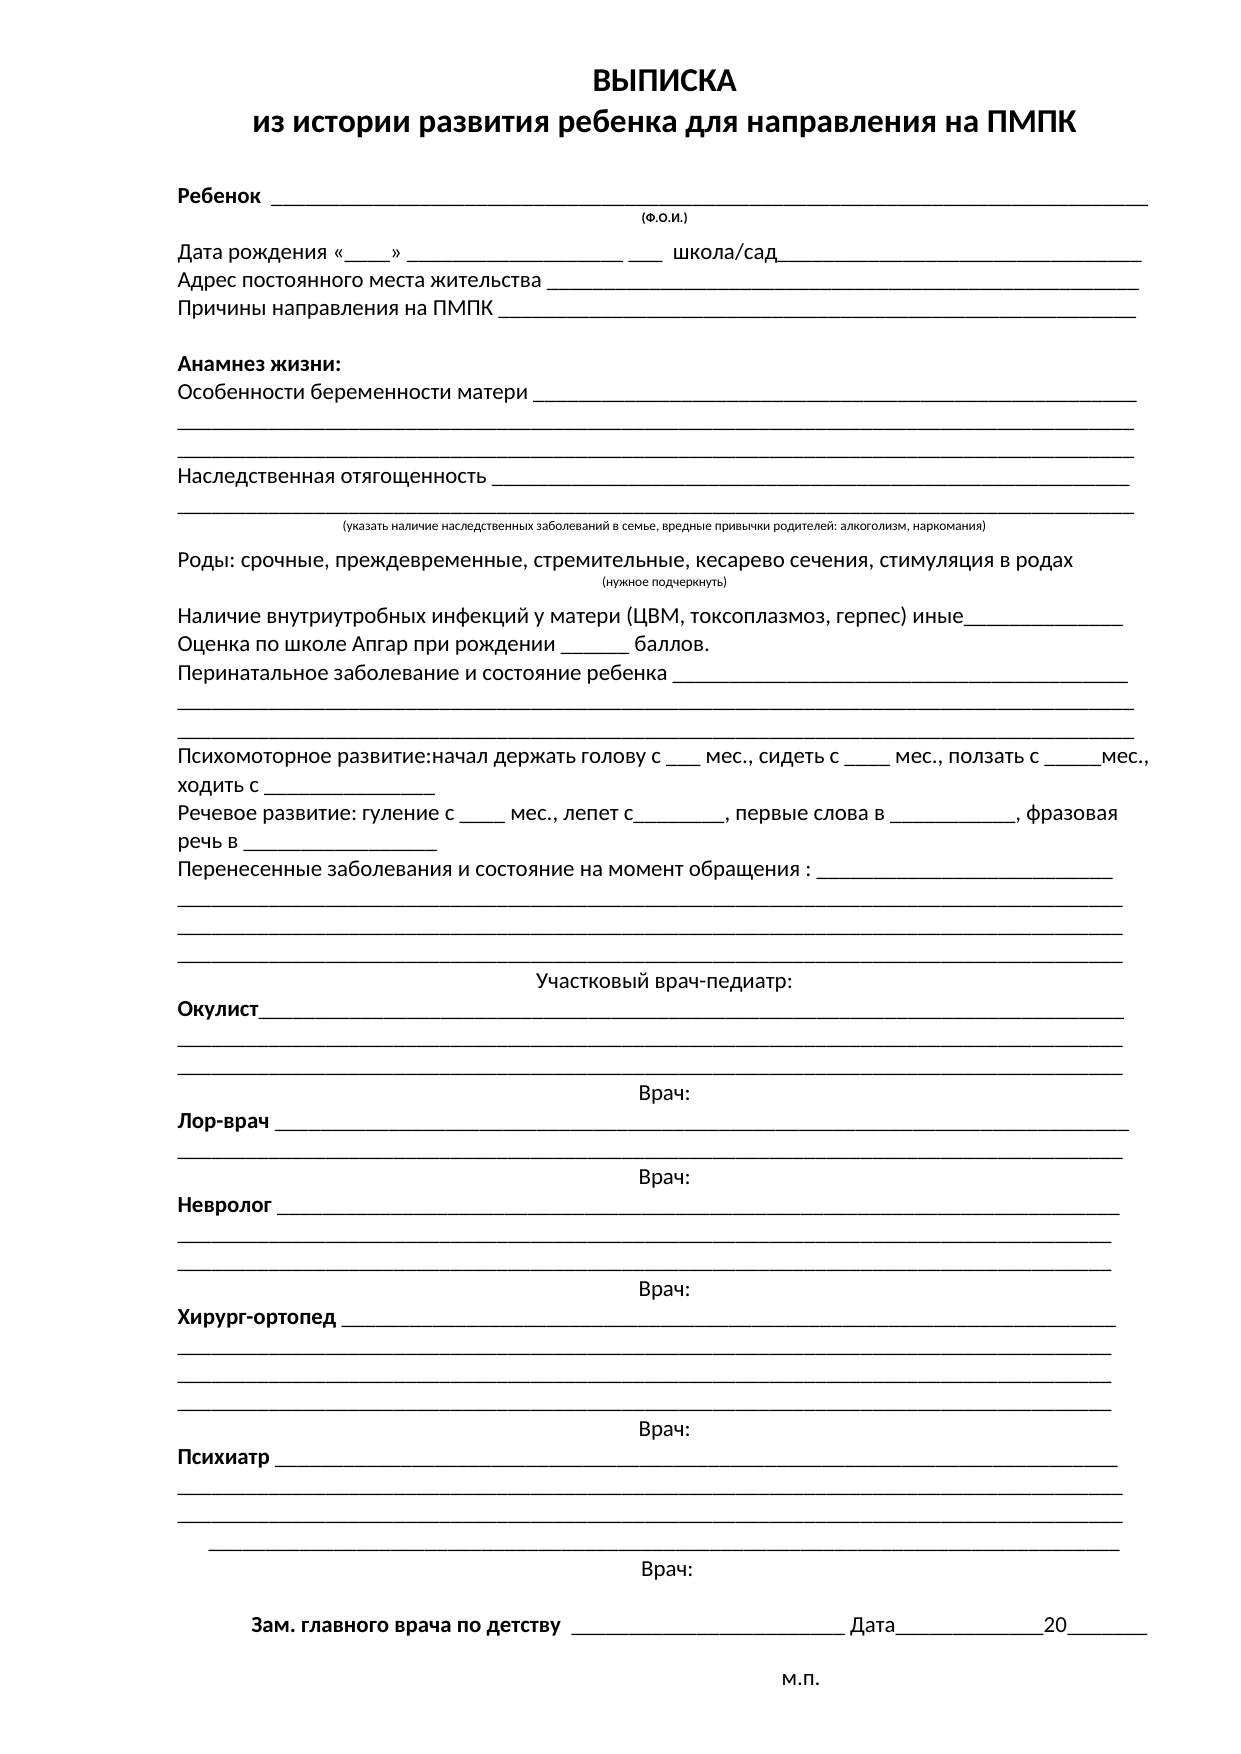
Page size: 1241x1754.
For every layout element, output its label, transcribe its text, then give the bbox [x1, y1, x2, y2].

text Психомоторное развитие:начал держать голову с ___ мес., сидеть с ____ мес., ползать с _____мес., ходить с _______________ [177, 742, 1152, 798]
text (нужное подчеркнуть) [177, 573, 1152, 602]
text Зам. главного врача по детству ________________________ Дата_____________20_______ [177, 1610, 1152, 1638]
text Хирург-ортопед ____________________________________________________________________ [177, 1302, 1152, 1330]
text Участковый врач-педиатр: [177, 966, 1152, 994]
text __________________________________________________________________________________ [177, 1218, 1152, 1246]
text ___________________________________________________________________________________ [177, 1022, 1152, 1050]
text Психиатр __________________________________________________________________________ [177, 1442, 1152, 1470]
text ___________________________________________________________________________________ [177, 910, 1152, 938]
text ___________________________________________________________________________________ [177, 1134, 1152, 1162]
text Врач: [177, 1554, 1152, 1582]
text ____________________________________________________________________________________ [177, 686, 1152, 714]
text Адрес постоянного места жительства ____________________________________________________ [177, 265, 1152, 293]
text (Ф.О.И.) [177, 209, 1152, 237]
text Анамнез жизни: [177, 349, 1152, 377]
text Врач: [177, 1162, 1152, 1190]
text ____________________________________________________________________________________ [177, 433, 1152, 461]
text ___________________________________________________________________________________ [177, 938, 1152, 966]
text Особенности беременности матери _____________________________________________________ [177, 377, 1152, 405]
text Роды: срочные, преждевременные, стремительные, кесарево сечения, стимуляция в родах [177, 546, 1152, 573]
text ____________________________________________________________________________________ [177, 405, 1152, 433]
text ___________________________________________________________________________________ [177, 1498, 1152, 1526]
text м.п. [177, 1663, 1152, 1691]
text Наличие внутриутробных инфекций у матери (ЦВМ, токсоплазмоз, герпес) иные______________ [177, 602, 1152, 629]
text ____________________________________________________________________________________ [177, 489, 1152, 517]
text ____________________________________________________________________________________ [177, 714, 1152, 742]
text из истории развития ребенка для направления на ПМПК [177, 100, 1152, 141]
text ________________________________________________________________________________ [177, 1526, 1152, 1554]
text Врач: [177, 1078, 1152, 1106]
text Перинатальное заболевание и состояние ребенка ________________________________________ [177, 658, 1152, 686]
text Наследственная отягощенность ________________________________________________________ [177, 461, 1152, 489]
text ___________________________________________________________________________________ [177, 1050, 1152, 1078]
text __________________________________________________________________________________ [177, 1246, 1152, 1274]
text Речевое развитие: гуление с ____ мес., лепет с________, первые слова в ___________, фразовая речь в _________________ [177, 798, 1152, 854]
text Врач: [177, 1414, 1152, 1442]
text ___________________________________________________________________________________ [177, 1470, 1152, 1498]
text Невролог __________________________________________________________________________ [177, 1190, 1152, 1218]
text Дата рождения «____» ___________________ ___ школа/сад________________________________ [177, 237, 1152, 265]
text Оценка по школе Апгар при рождении ______ баллов. [177, 629, 1152, 658]
text Врач: [177, 1274, 1152, 1302]
text __________________________________________________________________________________ [177, 1330, 1152, 1358]
text __________________________________________________________________________________ [177, 1386, 1152, 1414]
text Ребенок _____________________________________________________________________________ [177, 181, 1152, 209]
text Лор-врач ___________________________________________________________________________ [177, 1106, 1152, 1134]
text ВЫПИСКА [177, 59, 1152, 100]
text Окулист____________________________________________________________________________ [177, 994, 1152, 1022]
text Перенесенные заболевания и состояние на момент обращения : __________________________ [177, 854, 1152, 882]
text ___________________________________________________________________________________ [177, 882, 1152, 910]
text __________________________________________________________________________________ [177, 1358, 1152, 1386]
text Причины направления на ПМПК ________________________________________________________ [177, 293, 1152, 321]
text (указать наличие наследственных заболеваний в семье, вредные привычки родителей: алкоголизм, наркомания) [177, 517, 1152, 546]
